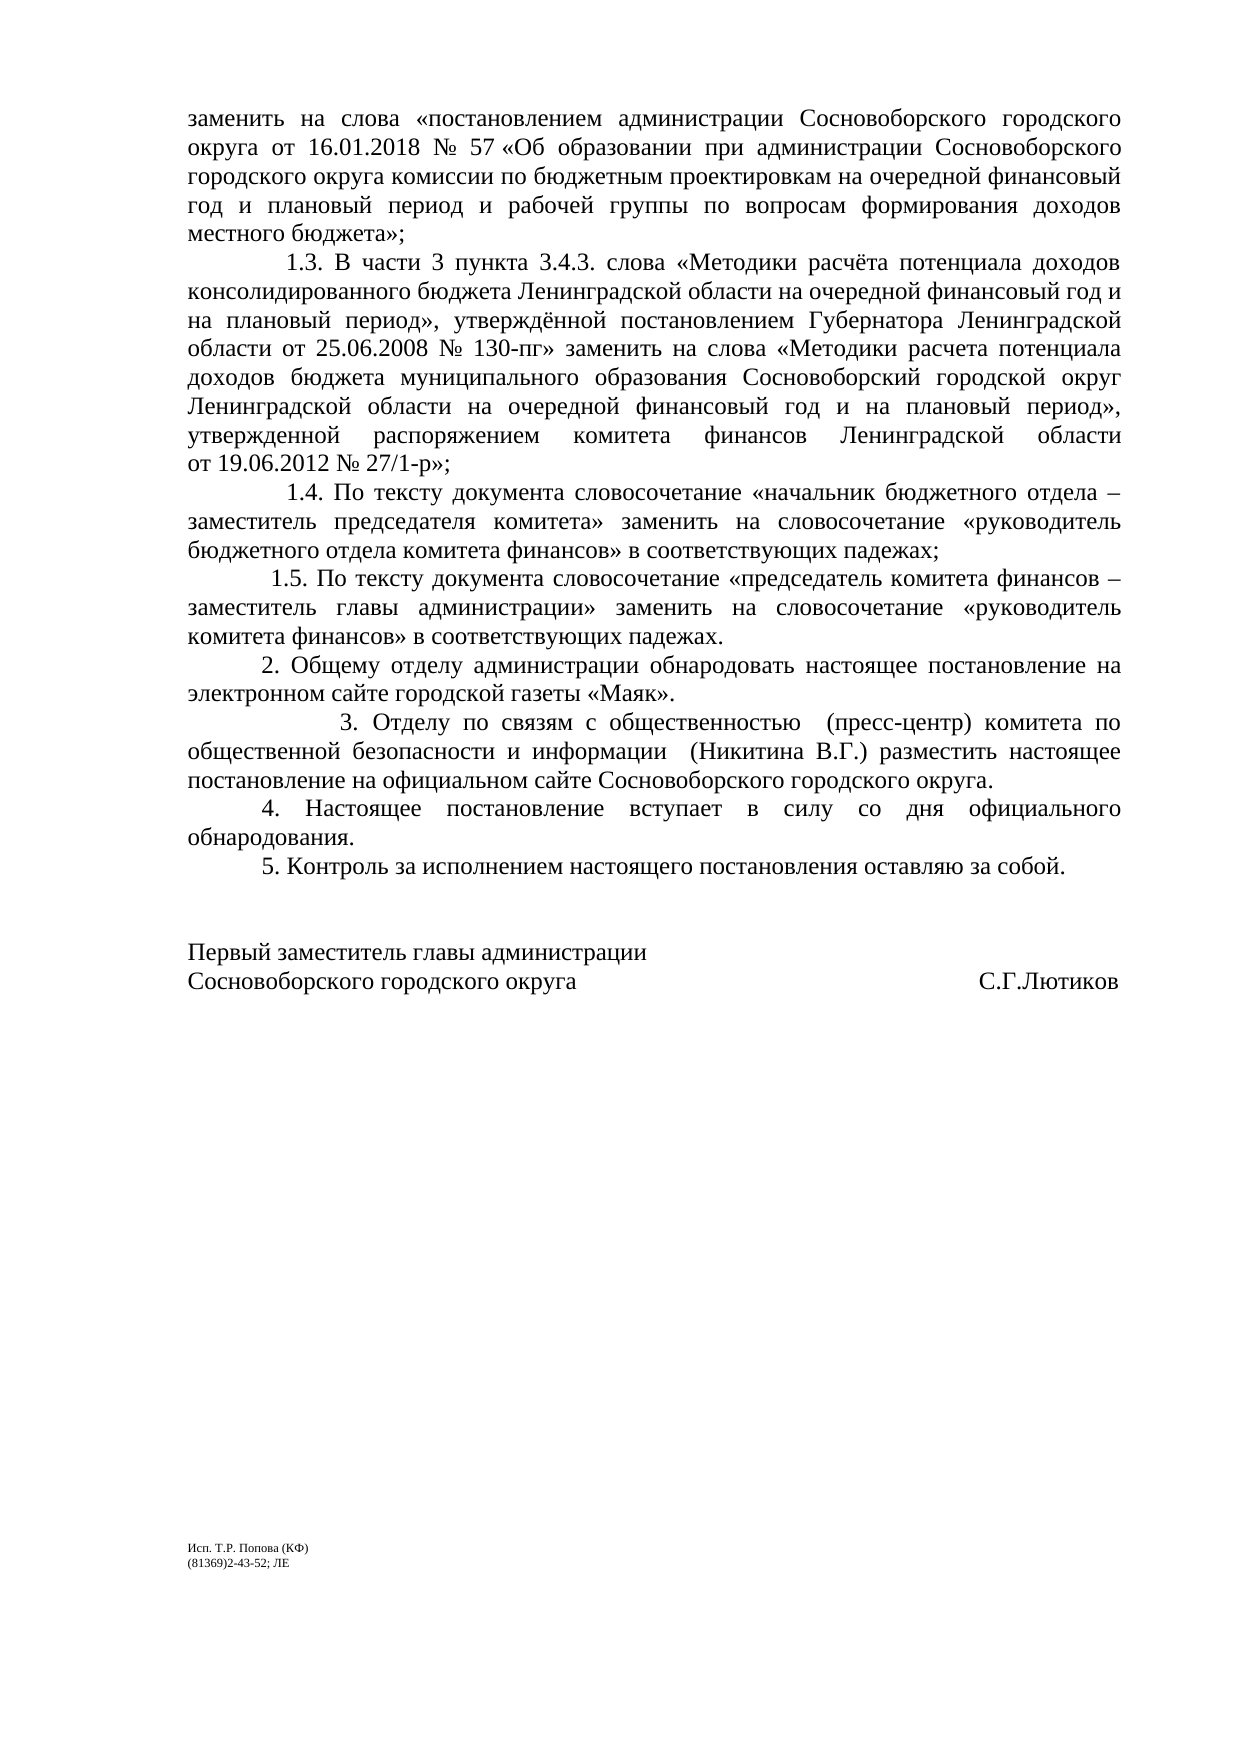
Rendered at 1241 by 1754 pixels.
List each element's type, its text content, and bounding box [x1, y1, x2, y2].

text 3. Отделу по связям с общественностью (пресс-центр) комитета по общественной безопасности и информации (Никитина В.Г.) разместить настоящее постановление на официальном сайте Сосновоборского городского округа. [187, 707, 1122, 793]
text Исп. Т.Р. Попова (КФ) [187, 1541, 1122, 1555]
text 4. Настоящее постановление вступает в силу со дня официального обнародования. [187, 793, 1122, 851]
title 2. Общему отделу администрации обнародовать настоящее постановление на электронном сайте городской газеты «Маяк». [187, 650, 1122, 707]
text 5. Контроль за исполнением настоящего постановления оставляю за собой. [187, 851, 1122, 880]
text (81369)2-43-52; ЛЕ [187, 1555, 1122, 1570]
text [187, 103, 1122, 247]
title 1.4. По тексту документа словосочетание «начальник бюджетного отдела – заместитель председателя комитета» заменить на словосочетание «руководитель бюджетного отдела комитета финансов» в соответствующих падежах; [187, 477, 1122, 563]
text Первый заместитель главы администрации [187, 937, 1122, 966]
text Сосновоборского городского округа С.Г.Лютиков [187, 966, 1122, 995]
title 1.5. По тексту документа словосочетание «председатель комитета финансов – заместитель главы администрации» заменить на словосочетание «руководитель комитета финансов» в соответствующих падежах. [187, 563, 1122, 650]
title 1.3. В части 3 пункта 3.4.3. слова «Методики расчёта потенциала доходов консолидированного бюджета Ленинградской области на очередной финансовый год и на плановый период», утверждённой постановлением Губернатора Ленинградской области от 25.06.2008 № 130-пг» заменить на слова «Методики расчета потенциала доходов бюджета муниципального образования Сосновоборский городской округ Ленинградской области на очередной финансовый год и на плановый период», утвержденной распоряжением комитета финансов Ленинградской области от 19.06.2012 № 27/1-р»; [187, 247, 1122, 477]
